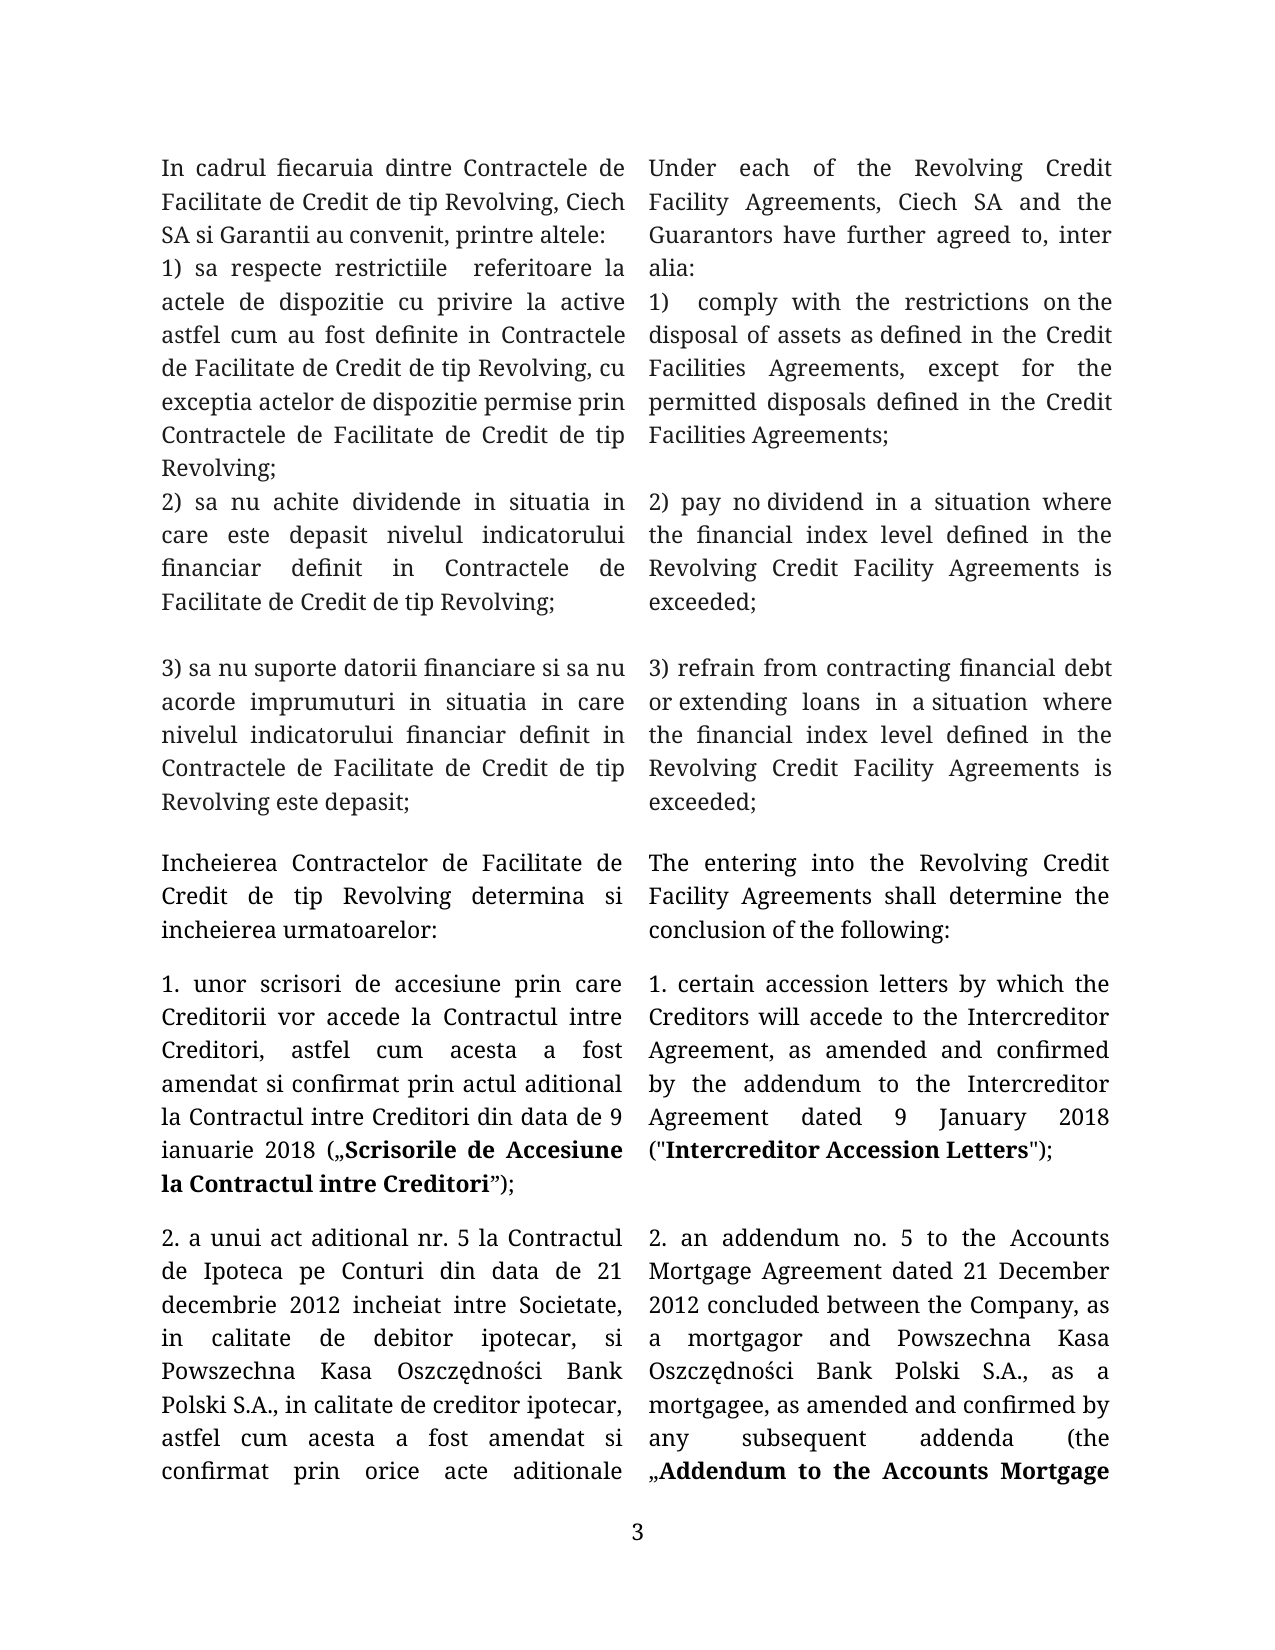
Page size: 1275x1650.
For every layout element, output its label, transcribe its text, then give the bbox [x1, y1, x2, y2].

table_cell Under each of the Revolving Credit Facility Agreements, Ciech SA and the Guarantors have further agreed to, inter alia: 1) comply with the restrictions on the disposal of assets as defined in the Credit Facilities Agreements, except for the permitted disposals defined in the Credit Facilities Agreements; [637, 150, 1124, 483]
table_cell Incheierea Contractelor de Facilitate de Credit de tip Revolving determina si incheierea urmatoarelor: 1. unor scrisori de accesiune prin care Creditorii vor accede la Contractul intre Creditori, astfel cum acesta a fost amendat si confirmat prin actul aditional la Contractul intre Creditori din data de 9 ianuarie 2018 („Scrisorile de Accesiune la Contractul intre Creditori”); [150, 845, 637, 1220]
table_cell 2) pay no dividend in a situation where the financial index level defined in the Revolving Credit Facility Agreements is exceeded; [637, 483, 1124, 650]
table_cell 3) refrain from contracting financial debt or extending loans in a situation where the financial index level defined in the Revolving Credit Facility Agreements is exceeded; [637, 650, 1124, 845]
table_cell 3) sa nu suporte datorii financiare si sa nu acorde imprumuturi in situatia in care nivelul indicatorului financiar definit in Contractele de Facilitate de Credit de tip Revolving este depasit; [150, 650, 637, 845]
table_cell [150, 1220, 637, 1486]
table_cell In cadrul fiecaruia dintre Contractele de Facilitate de Credit de tip Revolving, Ciech SA si Garantii au convenit, printre altele: 1) sa respecte restrictiile referitoare la actele de dispozitie cu privire la active astfel cum au fost definite in Contractele de Facilitate de Credit de tip Revolving, cu exceptia actelor de dispozitie permise prin Contractele de Facilitate de Credit de tip Revolving; [150, 150, 637, 483]
table_cell 2) sa nu achite dividende in situatia in care este depasit nivelul indicatorului financiar definit in Contractele de Facilitate de Credit de tip Revolving; [150, 483, 637, 650]
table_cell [637, 1220, 1124, 1486]
table_cell The entering into the Revolving Credit Facility Agreements shall determine the conclusion of the following: 1. certain accession letters by which the Creditors will accede to the Intercreditor Agreement, as amended and confirmed by the addendum to the Intercreditor Agreement dated 9 January 2018 ("Intercreditor Accession Letters"); [637, 845, 1124, 1220]
